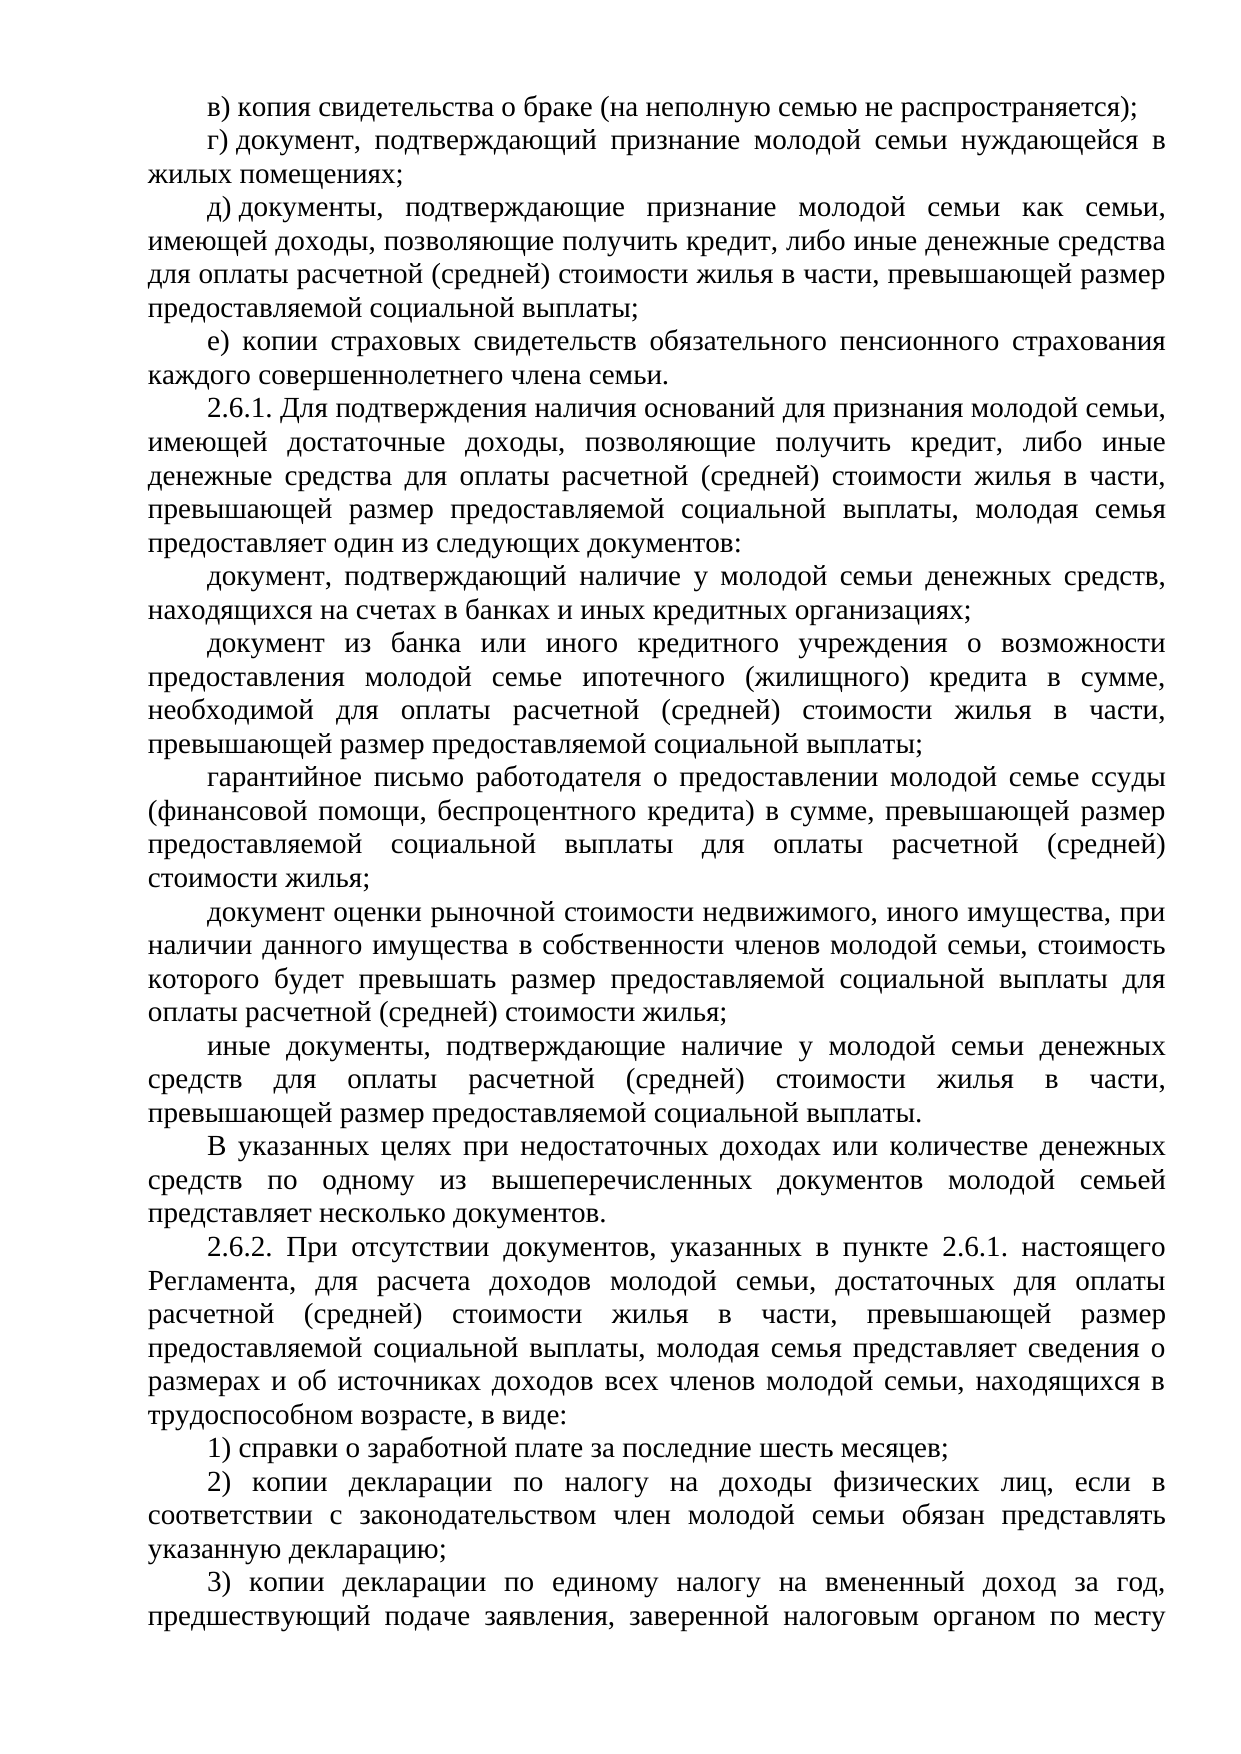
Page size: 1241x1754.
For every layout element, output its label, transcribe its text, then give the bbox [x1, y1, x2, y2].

text 2.6.2. При отсутствии документов, указанных в пункте 2.6.1. настоящего Регламента, для расчета доходов молодой семьи, достаточных для оплаты расчетной (средней) стоимости жилья в части, превышающей размер предоставляемой социальной выплаты, молодая семья представляет сведения о размерах и об источниках доходов всех членов молодой семьи, находящихся в трудоспособном возрасте, в виде: [148, 1229, 1167, 1430]
text 2) копии декларации по налогу на доходы физических лиц, если в соответствии с законодательством член молодой семьи обязан представлять указанную декларацию; [148, 1464, 1167, 1564]
text иные документы, подтверждающие наличие у молодой семьи денежных средств для оплаты расчетной (средней) стоимости жилья в части, превышающей размер предоставляемой социальной выплаты. [148, 1028, 1167, 1128]
text документ оценки рыночной стоимости недвижимого, иного имущества, при наличии данного имущества в собственности членов молодой семьи, стоимость которого будет превышать размер предоставляемой социальной выплаты для оплаты расчетной (средней) стоимости жилья; [148, 894, 1167, 1028]
text 2.6.1. Для подтверждения наличия оснований для признания молодой семьи, имеющей достаточные доходы, позволяющие получить кредит, либо иные денежные средства для оплаты расчетной (средней) стоимости жилья в части, превышающей размер предоставляемой социальной выплаты, молодая семья предоставляет один из следующих документов: [148, 391, 1167, 558]
text г) документ, подтверждающий признание молодой семьи нуждающейся в жилых помещениях; [148, 122, 1167, 189]
text в) копия свидетельства о браке (на неполную семью не распространяется); [148, 89, 1167, 122]
text е) копии страховых свидетельств обязательного пенсионного страхования каждого совершеннолетнего члена семьи. [148, 323, 1167, 391]
text д) документы, подтверждающие признание молодой семьи как семьи, имеющей доходы, позволяющие получить кредит, либо иные денежные средства для оплаты расчетной (средней) стоимости жилья в части, превышающей размер предоставляемой социальной выплаты; [148, 189, 1167, 323]
text документ, подтверждающий наличие у молодой семьи денежных средств, находящихся на счетах в банках и иных кредитных организациях; [148, 558, 1167, 625]
text документ из банка или иного кредитного учреждения о возможности предоставления молодой семье ипотечного (жилищного) кредита в сумме, необходимой для оплаты расчетной (средней) стоимости жилья в части, превышающей размер предоставляемой социальной выплаты; [148, 625, 1167, 759]
text гарантийное письмо работодателя о предоставлении молодой семье ссуды (финансовой помощи, беспроцентного кредита) в сумме, превышающей размер предоставляемой социальной выплаты для оплаты расчетной (средней) стоимости жилья; [148, 759, 1167, 894]
text 1) справки о заработной плате за последние шесть месяцев; [148, 1430, 1167, 1464]
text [148, 1564, 1167, 1632]
text В указанных целях при недостаточных доходах или количестве денежных средств по одному из вышеперечисленных документов молодой семьей представляет несколько документов. [148, 1128, 1167, 1229]
